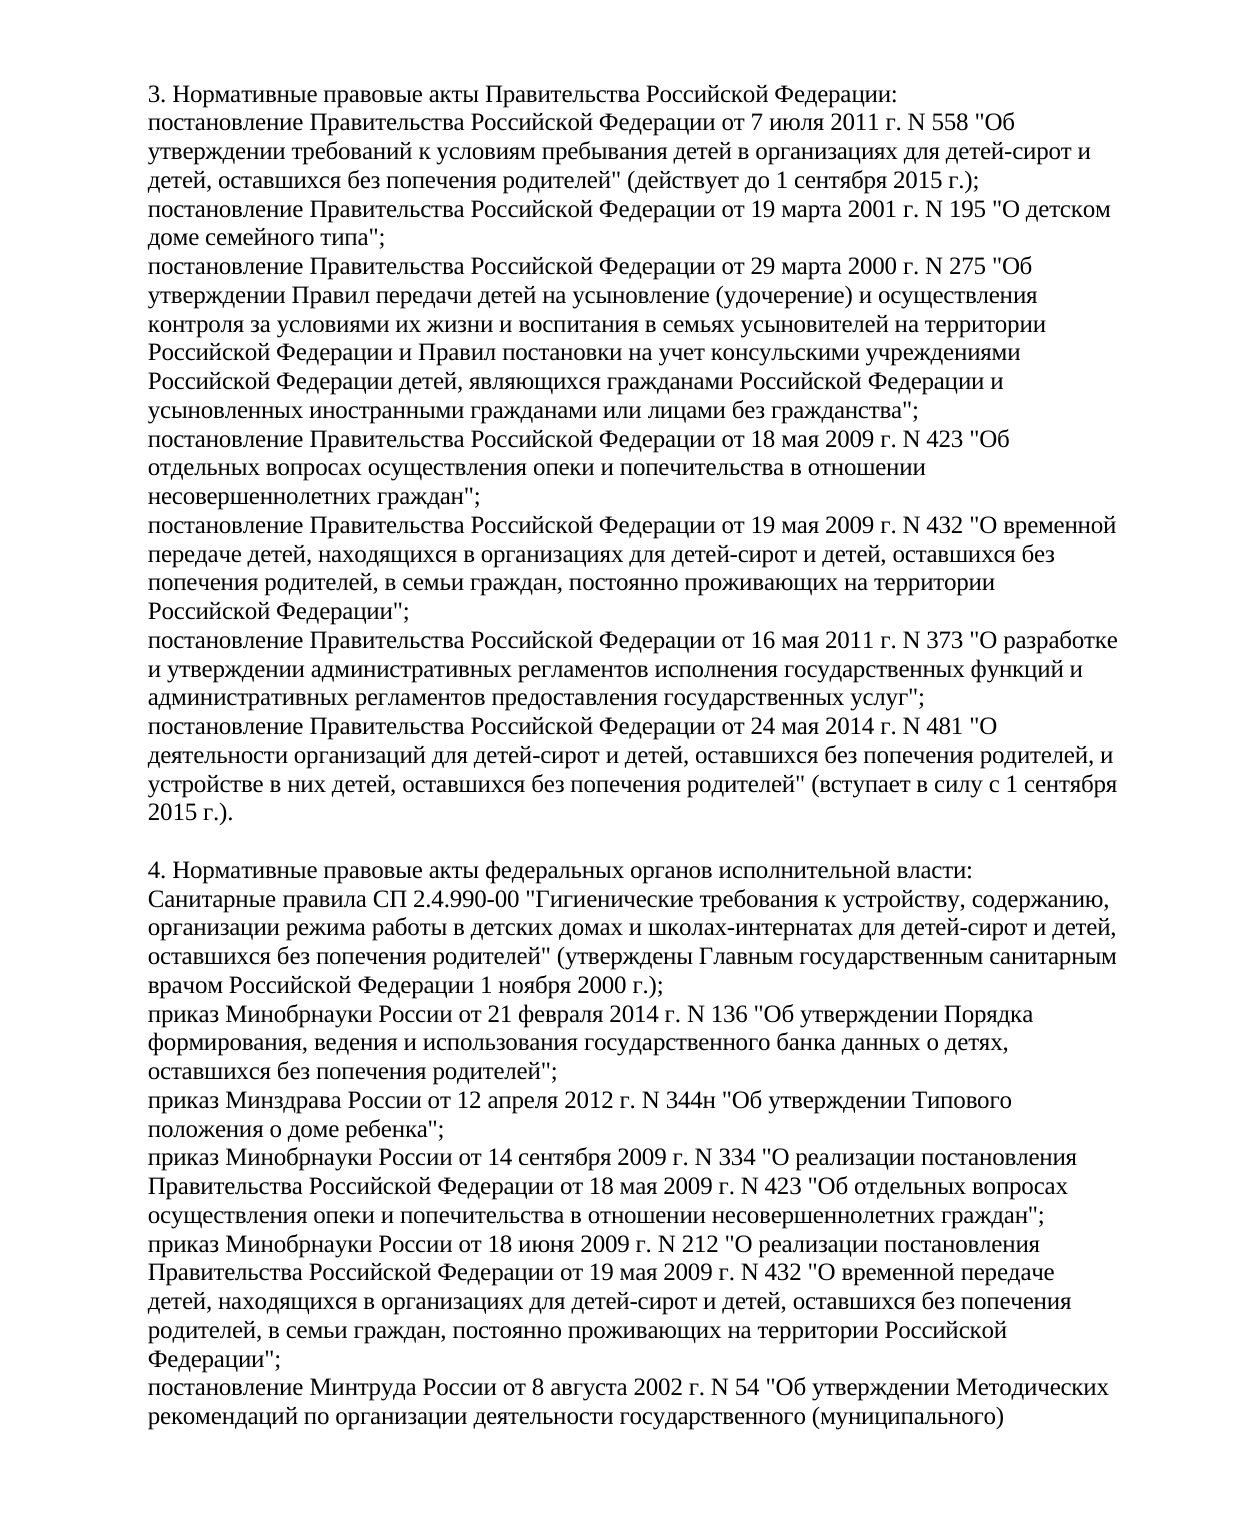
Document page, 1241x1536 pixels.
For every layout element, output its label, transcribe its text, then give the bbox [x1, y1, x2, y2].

text постановление Правительства Российской Федерации от 24 мая . N 481 "О деятельности организаций для детей-сирот и детей, оставшихся без попечения родителей, и устройстве в них детей, оставшихся без попечения родителей" (вступает в силу с 1 сентября .). [148, 711, 1122, 826]
text приказ Минобрнауки России от 14 сентября . N 334 "О реализации постановления Правительства Российской Федерации от 18 мая . N 423 "Об отдельных вопросах осуществления опеки и попечительства в отношении несовершеннолетних граждан"; [148, 1142, 1122, 1229]
text приказ Минздрава России от 12 апреля . N 344н "Об утверждении Типового положения о доме ребенка"; [148, 1085, 1122, 1142]
text постановление Правительства Российской Федерации от 16 мая . N 373 "О разработке и утверждении административных регламентов исполнения государственных функций и административных регламентов предоставления государственных услуг"; [148, 625, 1122, 711]
text приказ Минобрнауки России от 21 февраля . N 136 "Об утверждении Порядка формирования, ведения и использования государственного банка данных о детях, оставшихся без попечения родителей"; [148, 999, 1122, 1085]
text 4. Нормативные правовые акты федеральных органов исполнительной власти: [148, 855, 1122, 884]
text постановление Правительства Российской Федерации от 7 июля . N 558 "Об утверждении требований к условиям пребывания детей в организациях для детей-сирот и детей, оставшихся без попечения родителей" (действует до 1 сентября .); [148, 107, 1122, 194]
text постановление Правительства Российской Федерации от 19 мая . N 432 "О временной передаче детей, находящихся в организациях для детей-сирот и детей, оставшихся без попечения родителей, в семьи граждан, постоянно проживающих на территории Российской Федерации"; [148, 510, 1122, 625]
text постановление Правительства Российской Федерации от 19 марта . N 195 "О детском доме семейного типа"; [148, 194, 1122, 251]
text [148, 1372, 1122, 1430]
text постановление Правительства Российской Федерации от 29 марта . N 275 "Об утверждении Правил передачи детей на усыновление (удочерение) и осуществления контроля за условиями их жизни и воспитания в семьях усыновителей на территории Российской Федерации и Правил постановки на учет консульскими учреждениями Российской Федерации детей, являющихся гражданами Российской Федерации и усыновленных иностранными гражданами или лицами без гражданства"; [148, 251, 1122, 424]
text 3. Нормативные правовые акты Правительства Российской Федерации: [148, 79, 1122, 107]
text приказ Минобрнауки России от 18 июня . N 212 "О реализации постановления Правительства Российской Федерации от 19 мая . N 432 "О временной передаче детей, находящихся в организациях для детей-сирот и детей, оставшихся без попечения родителей, в семьи граждан, постоянно проживающих на территории Российской Федерации"; [148, 1229, 1122, 1372]
text Санитарные правила СП 2.4.990-00 "Гигиенические требования к устройству, содержанию, организации режима работы в детских домах и школах-интернатах для детей-сирот и детей, оставшихся без попечения родителей" (утверждены Главным государственным санитарным врачом Российской Федерации 1 ноября .); [148, 884, 1122, 999]
text постановление Правительства Российской Федерации от 18 мая . N 423 "Об отдельных вопросах осуществления опеки и попечительства в отношении несовершеннолетних граждан"; [148, 424, 1122, 510]
